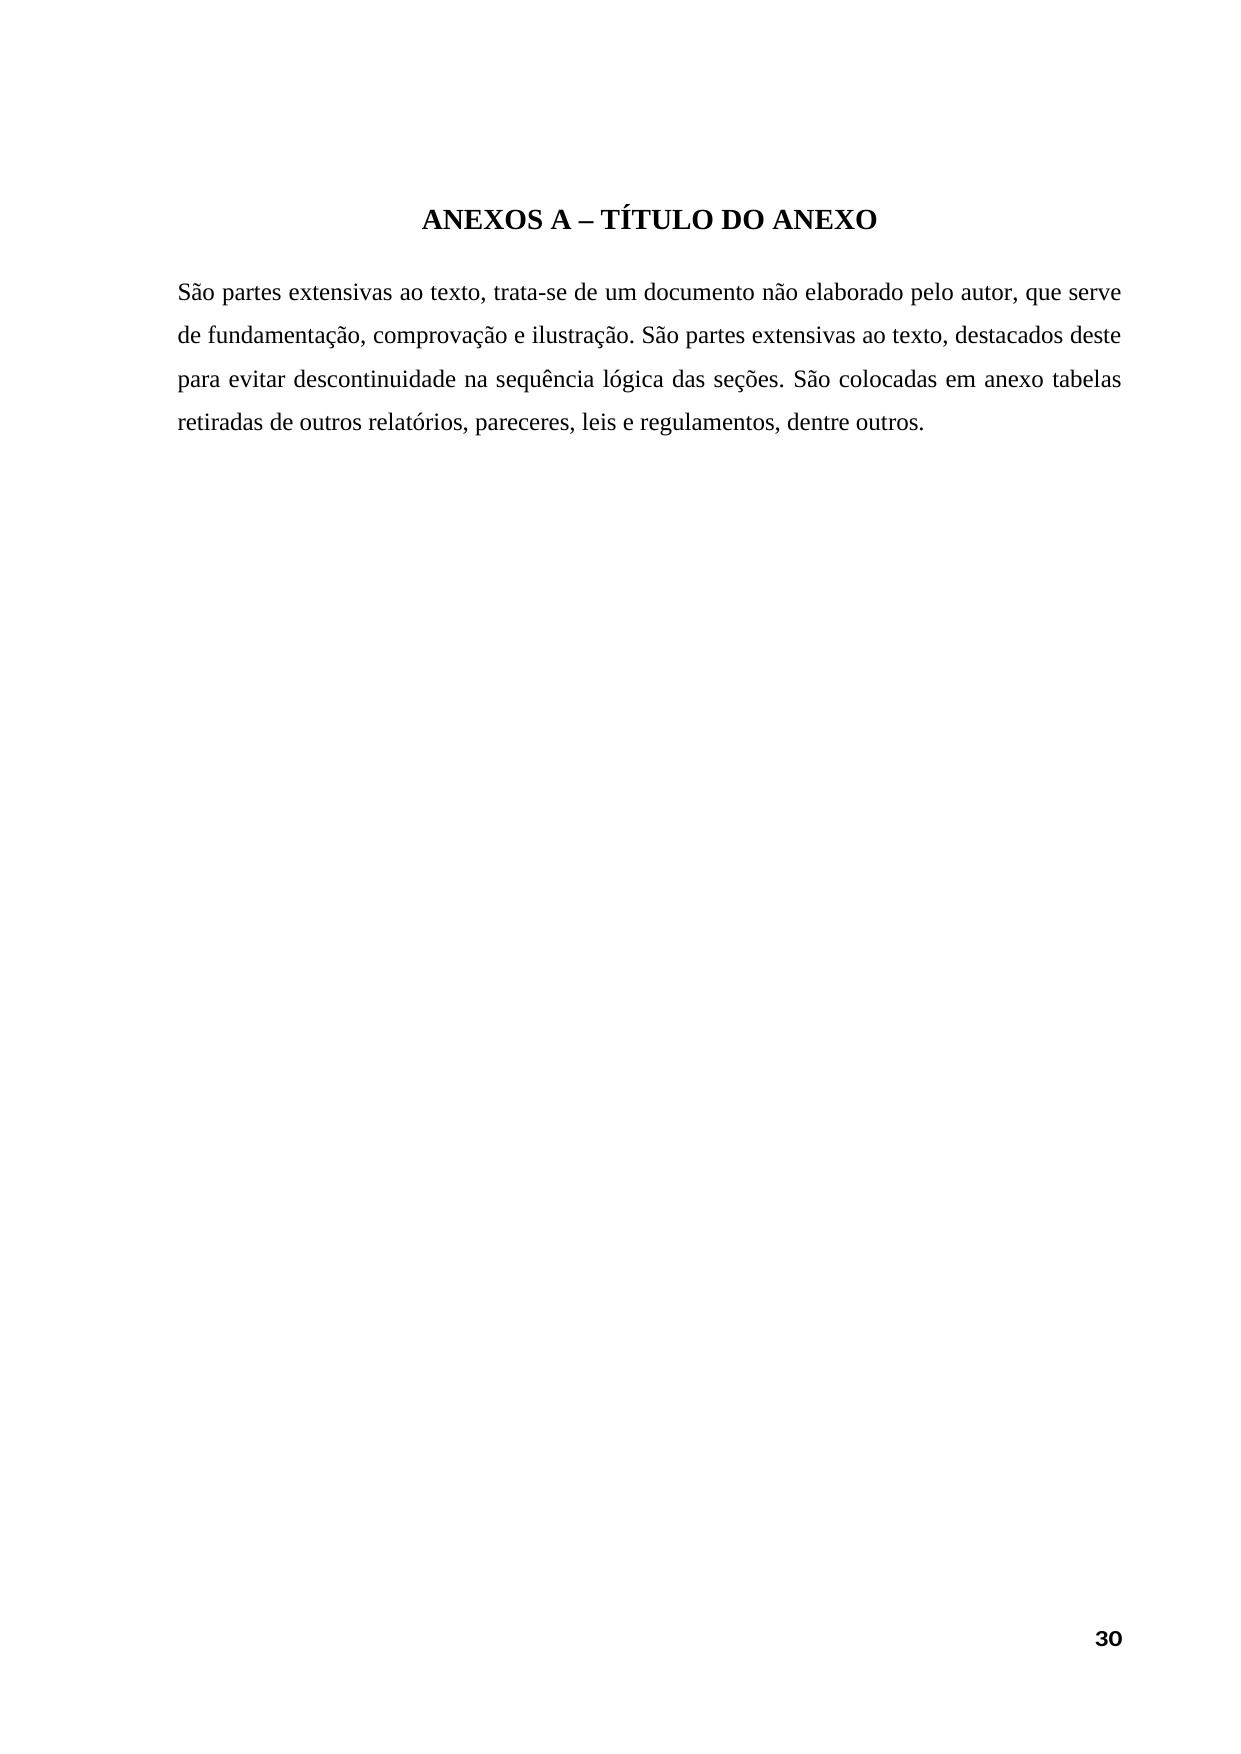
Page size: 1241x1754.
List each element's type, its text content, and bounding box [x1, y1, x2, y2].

text São partes extensivas ao texto, trata-se de um documento não elaborado pelo autor, que serve de fundamentação, comprovação e ilustração. São partes extensivas ao texto, destacados deste para evitar descontinuidade na sequência lógica das seções. São colocadas em anexo tabelas retiradas de outros relatórios, pareceres, leis e regulamentos, dentre outros. [177, 277, 1122, 436]
subtitle ANEXOS A – TÍTULO DO ANEXO [177, 202, 1122, 236]
